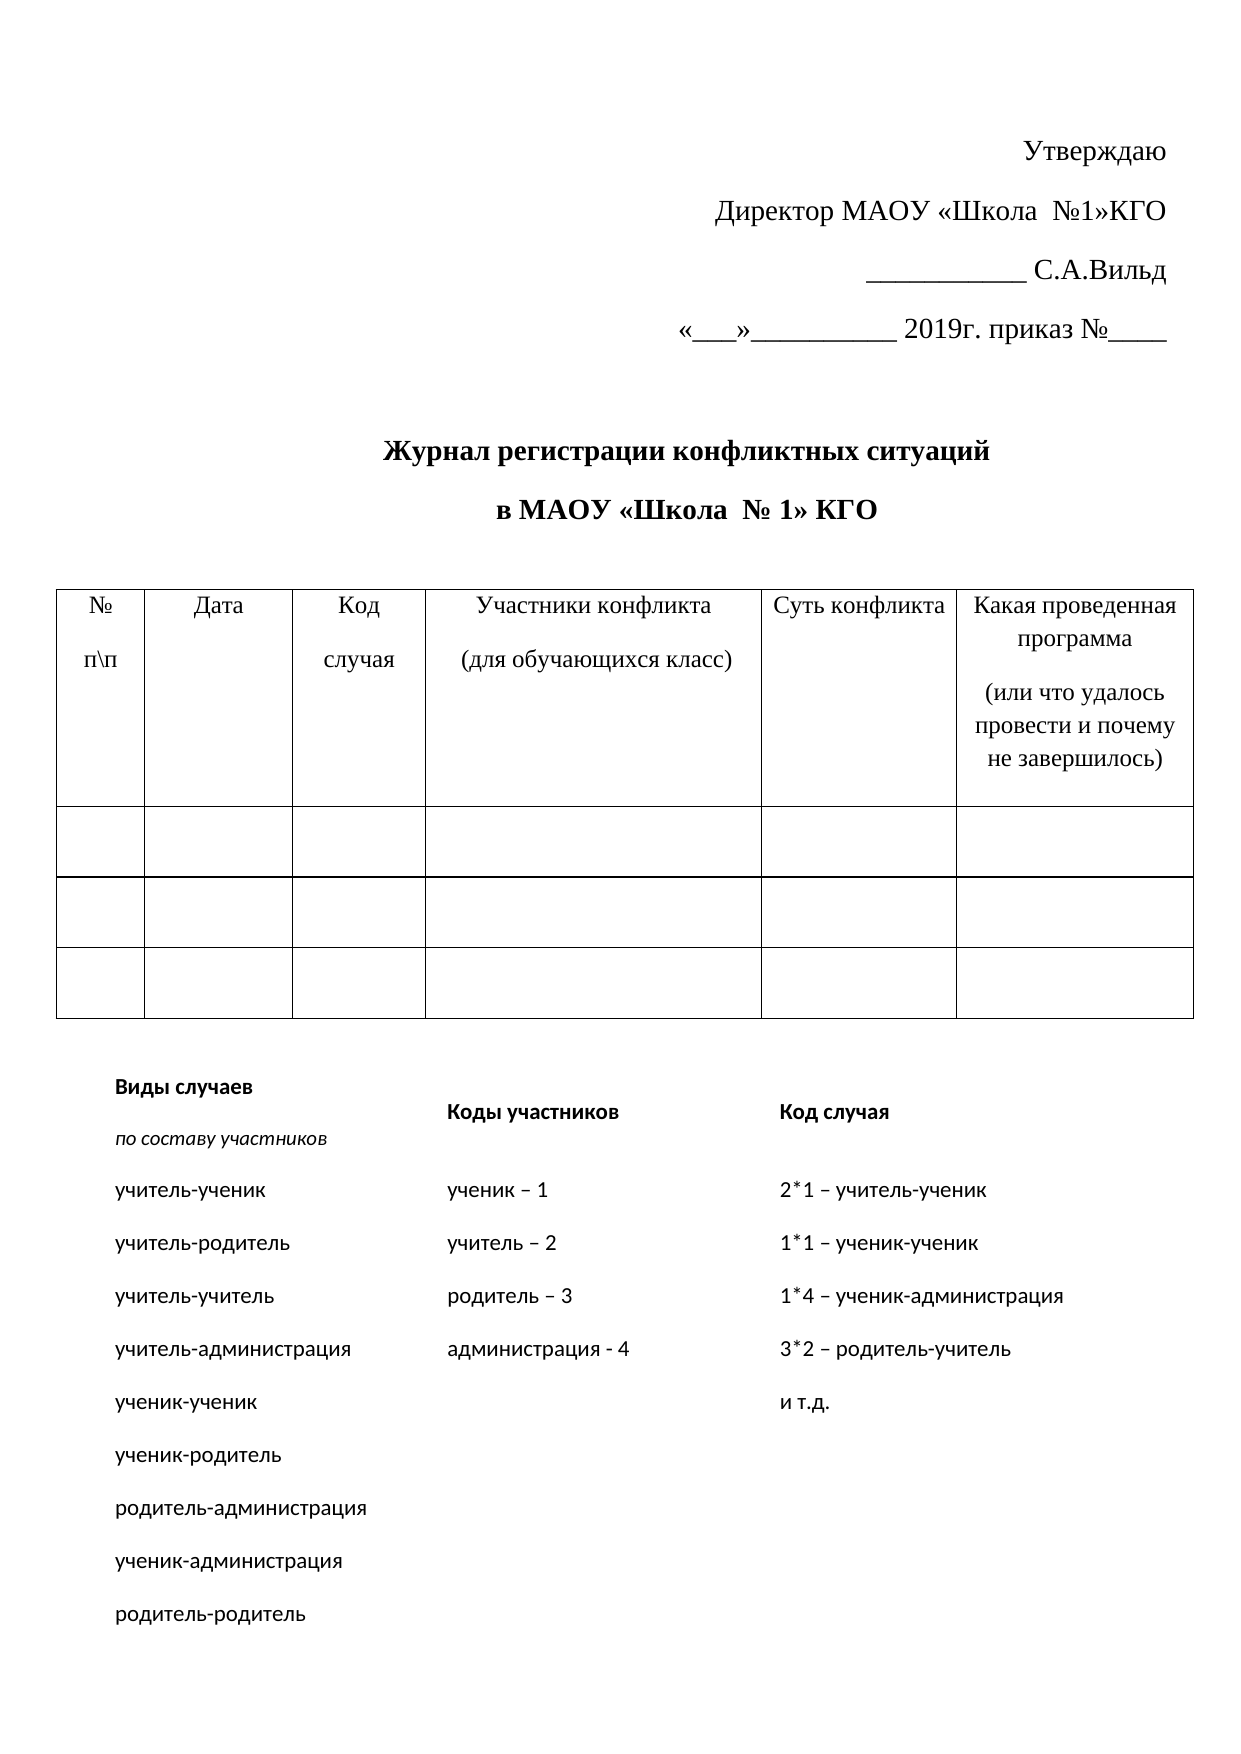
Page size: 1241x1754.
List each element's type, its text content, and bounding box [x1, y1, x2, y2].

table_header Какая проведенная программа (или что удалось провести и почему не завершилось) [957, 590, 1193, 806]
table_header Участники конфликта (для обучающихся класс) [426, 590, 761, 806]
text «___»__________ 2019г. приказ №____ [103, 311, 1167, 345]
table_header Суть конфликта [762, 590, 956, 806]
table_cell [762, 878, 956, 947]
table_cell [957, 807, 1193, 876]
table_cell учитель-ученик учитель-родитель учитель-учитель учитель-администрация ученик-ученик ученик-родитель родитель-администрация ученик-администрация родитель-родитель [104, 1175, 436, 1652]
text в МАОУ «Школа № 1» КГО [103, 492, 1167, 526]
text Директор МАОУ «Школа №1»КГО [103, 193, 1167, 226]
table_cell [57, 948, 144, 1018]
table_cell [426, 878, 761, 947]
table_header Виды случаев по составу участников [104, 1072, 436, 1175]
table_cell [762, 948, 956, 1018]
table_cell 2*1 – учитель-ученик 1*1 – ученик-ученик 1*4 – ученик-администрация 3*2 – родитель-учитель и т.д. [768, 1175, 1101, 1652]
table_cell [293, 878, 425, 947]
table_cell [57, 807, 144, 876]
text Утверждаю [103, 133, 1167, 167]
table_cell [426, 807, 761, 876]
table_cell ученик – 1 учитель – 2 родитель – 3 администрация - 4 [436, 1175, 768, 1652]
text Журнал регистрации конфликтных ситуаций [103, 433, 1167, 467]
table_cell [957, 878, 1193, 947]
table_header Код случая [768, 1072, 1101, 1175]
table_cell [145, 807, 292, 876]
table_header Код случая [293, 590, 425, 806]
table_cell [57, 878, 144, 947]
table_cell [145, 878, 292, 947]
table_cell [426, 948, 761, 1018]
table_cell [145, 948, 292, 1018]
table_cell [293, 807, 425, 876]
table_cell [957, 948, 1193, 1018]
table_header № п\п [57, 590, 144, 806]
table_cell [293, 948, 425, 1018]
text ___________ С.А.Вильд [103, 252, 1167, 286]
table_header Дата [145, 590, 292, 806]
table_cell [762, 807, 956, 876]
table_header Коды участников [436, 1072, 768, 1175]
